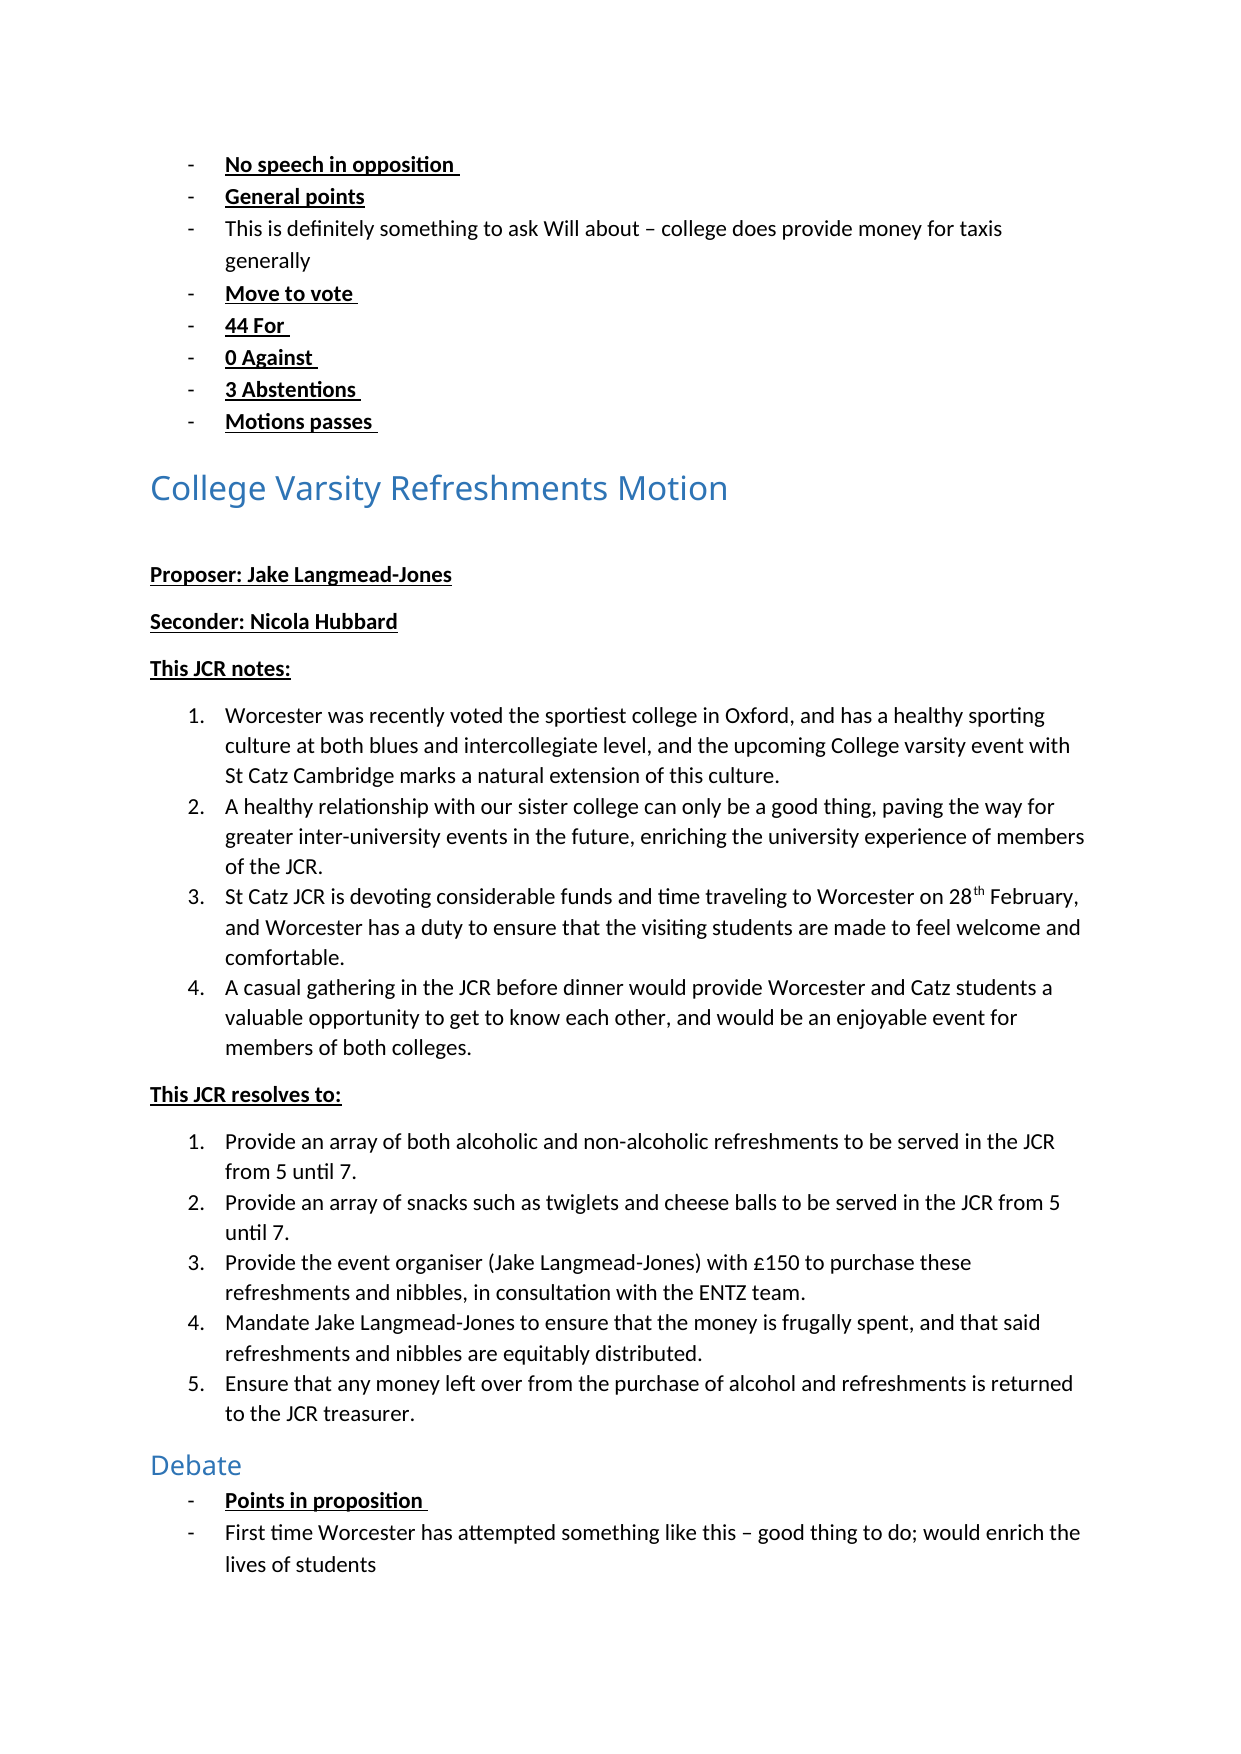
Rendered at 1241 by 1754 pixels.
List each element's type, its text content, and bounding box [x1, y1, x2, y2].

subtitle College Varsity Refreshments Motion [150, 465, 1090, 510]
list Ensure that any money left over from the purchase of alcohol and refreshments is returned to the JCR treasurer. [187, 1369, 1090, 1427]
list Motions passes [187, 407, 1090, 436]
list First time Worcester has attempted something like this – good thing to do; would enrich the lives of students [187, 1518, 1090, 1578]
list Provide the event organiser (Jake Langmead-Jones) with £150 to purchase these refreshments and nibbles, in consultation with the ENTZ team. [187, 1248, 1090, 1306]
list 44 For [187, 311, 1090, 339]
text This JCR notes: [150, 654, 1090, 682]
list 0 Against [187, 343, 1090, 371]
list General points [187, 182, 1090, 210]
list No speech in opposition [187, 150, 1090, 178]
list Worcester was recently voted the sportiest college in Oxford, and has a healthy sporting culture at both blues and intercollegiate level, and the upcoming College varsity event with St Catz Cambridge marks a natural extension of this culture. [187, 701, 1090, 789]
list Provide an array of both alcoholic and non-alcoholic refreshments to be served in the JCR from 5 until 7. [187, 1127, 1090, 1185]
list A casual gathering in the JCR before dinner would provide Worcester and Catz students a valuable opportunity to get to know each other, and would be an enjoyable event for members of both colleges. [187, 973, 1090, 1061]
list Provide an array of snacks such as twiglets and cheese balls to be served in the JCR from 5 until 7. [187, 1188, 1090, 1246]
subtitle Debate [150, 1446, 1090, 1483]
list Points in proposition [187, 1486, 1090, 1514]
list 3 Abstentions [187, 375, 1090, 403]
list Mandate Jake Langmead-Jones to ensure that the money is frugally spent, and that said refreshments and nibbles are equitably distributed. [187, 1308, 1090, 1367]
list Move to vote [187, 279, 1090, 307]
list St Catz JCR is devoting considerable funds and time traveling to Worcester on 28th February, and Worcester has a duty to ensure that the visiting students are made to feel welcome and comfortable. [187, 882, 1090, 971]
text Proposer: Jake Langmead-Jones [150, 561, 1090, 588]
list This is definitely something to ask Will about – college does provide money for taxis generally [187, 214, 1090, 274]
text This JCR resolves to: [150, 1080, 1090, 1108]
text Seconder: Nicola Hubbard [150, 607, 1090, 635]
list A healthy relationship with our sister college can only be a good thing, paving the way for greater inter-university events in the future, enriching the university experience of members of the JCR. [187, 792, 1090, 880]
